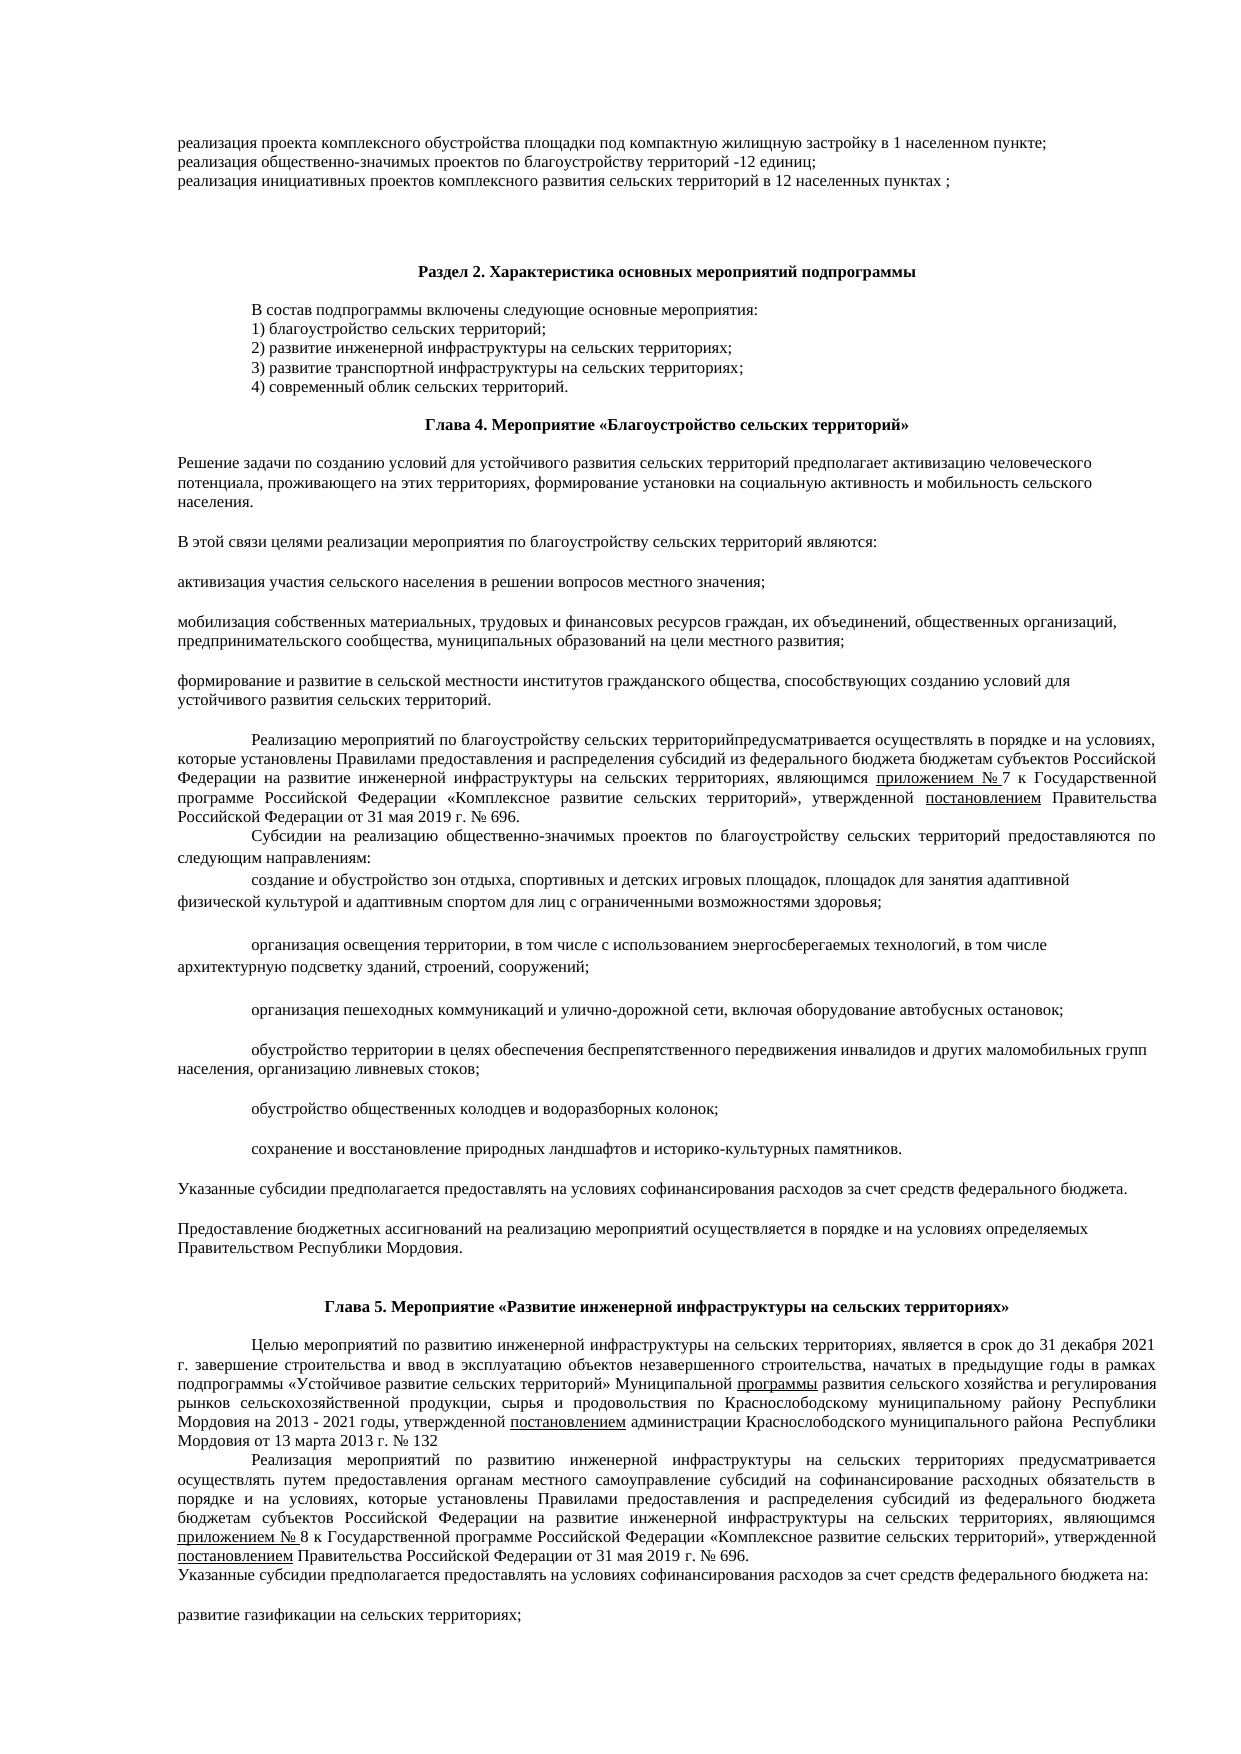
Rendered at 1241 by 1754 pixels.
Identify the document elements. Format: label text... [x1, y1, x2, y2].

text Реализация мероприятий по развитию инженерной инфраструктуры на сельских территориях предусматривается осуществлять путем предоставления органам местного самоуправление субсидий на софинансирование расходных обязательств в порядке и на условиях, которые установлены Правилами предоставления и распределения субсидий из федерального бюджета бюджетам субъектов Российской Федерации на развитие инженерной инфраструктуры на сельских территориях, являющимся приложением № 8 к Государственной программе Российской Федерации «Комплексное развитие сельских территорий», утвержденной постановлением Правительства Российской Федерации от 31 мая 2019 г. № 696. [177, 1450, 1157, 1565]
text Указанные субсидии предполагается предоставлять на условиях софинансирования расходов за счет средств федерального бюджета на: [177, 1565, 1157, 1584]
text Указанные субсидии предполагается предоставлять на условиях софинансирования расходов за счет средств федерального бюджета. [177, 1178, 1157, 1198]
text Глава 4. Мероприятие «Благоустройство сельских территорий» [177, 415, 1157, 434]
text Целью мероприятий по развитию инженерной инфраструктуры на сельских территориях, является в срок до 31 декабря 2021 г. завершение строительства и ввод в эксплуатацию объектов незавершенного строительства, начатых в предыдущие годы в рамках подпрограммы «Устойчивое развитие сельских территорий» Муниципальной программы развития сельского хозяйства и регулирования рынков сельскохозяйственной продукции, сырья и продовольствия по Краснослободскому муниципальному району Республики Мордовия на 2013 - 2021 годы, утвержденной постановлением администрации Краснослободского муниципального района Республики Мордовия от 13 марта 2013 г. № 132 [177, 1335, 1157, 1450]
text Глава 5. Мероприятие «Развитие инженерной инфраструктуры на сельских территориях» [177, 1297, 1157, 1316]
text Субсидии на реализацию общественно-значимых проектов по благоустройству сельских территорий предоставляются по следующим направлениям: [177, 826, 1157, 867]
text 1) благоустройство сельских территорий; [177, 319, 1157, 338]
text создание и обустройство зон отдыха, спортивных и детских игровых площадок, площадок для занятия адаптивной физической культурой и адаптивным спортом для лиц с ограниченными возможностями здоровья; [177, 870, 1157, 911]
text обустройство территории в целях обеспечения беспрепятственного передвижения инвалидов и других маломобильных групп населения, организацию ливневых стоков; [177, 1039, 1157, 1078]
text организация пешеходных коммуникаций и улично-дорожной сети, включая оборудование автобусных остановок; [177, 999, 1157, 1018]
text В состав подпрограммы включены следующие основные мероприятия: [177, 300, 1157, 319]
text реализация общественно-значимых проектов по благоустройству территорий -12 единиц; [177, 152, 1157, 171]
text формирование и развитие в сельской местности институтов гражданского общества, способствующих созданию условий для устойчивого развития сельских территорий. [177, 671, 1157, 709]
text Решение задачи по созданию условий для устойчивого развития сельских территорий предполагает активизацию человеческого потенциала, проживающего на этих территориях, формирование установки на социальную активность и мобильность сельского населения. [177, 453, 1157, 511]
text развитие газификации на сельских территориях; [177, 1605, 1157, 1624]
text реализация проекта комплексного обустройства площадки под компактную жилищную застройку в 1 населенном пункте; [177, 132, 1157, 152]
text Раздел 2. Характеристика основных мероприятий подпрограммы [177, 262, 1157, 281]
text Реализацию мероприятий по благоустройству сельских территорийпредусматривается осуществлять в порядке и на условиях, которые установлены Правилами предоставления и распределения субсидий из федерального бюджета бюджетам субъектов Российской Федерации на развитие инженерной инфраструктуры на сельских территориях, являющимся приложением № 7 к Государственной программе Российской Федерации «Комплексное развитие сельских территорий», утвержденной постановлением Правительства Российской Федерации от 31 мая 2019 г. № 696. [177, 730, 1157, 826]
text 3) развитие транспортной инфраструктуры на сельских территориях; [177, 357, 1157, 377]
text 2) развитие инженерной инфраструктуры на сельских территориях; [177, 338, 1157, 357]
text обустройство общественных колодцев и водоразборных колонок; [177, 1098, 1157, 1118]
text организация освещения территории, в том числе с использованием энергосберегаемых технологий, в том числе архитектурную подсветку зданий, строений, сооружений; [177, 934, 1157, 976]
text активизация участия сельского населения в решении вопросов местного значения; [177, 572, 1157, 591]
text сохранение и восстановление природных ландшафтов и историко-культурных памятников. [177, 1138, 1157, 1158]
text 4) современный облик сельских территорий. [177, 377, 1157, 396]
text реализация инициативных проектов комплексного развития сельских территорий в 12 населенных пунктах ; [177, 171, 1157, 190]
text мобилизация собственных материальных, трудовых и финансовых ресурсов граждан, их объединений, общественных организаций, предпринимательского сообщества, муниципальных образований на цели местного развития; [177, 612, 1157, 650]
text В этой связи целями реализации мероприятия по благоустройству сельских территорий являются: [177, 532, 1157, 551]
